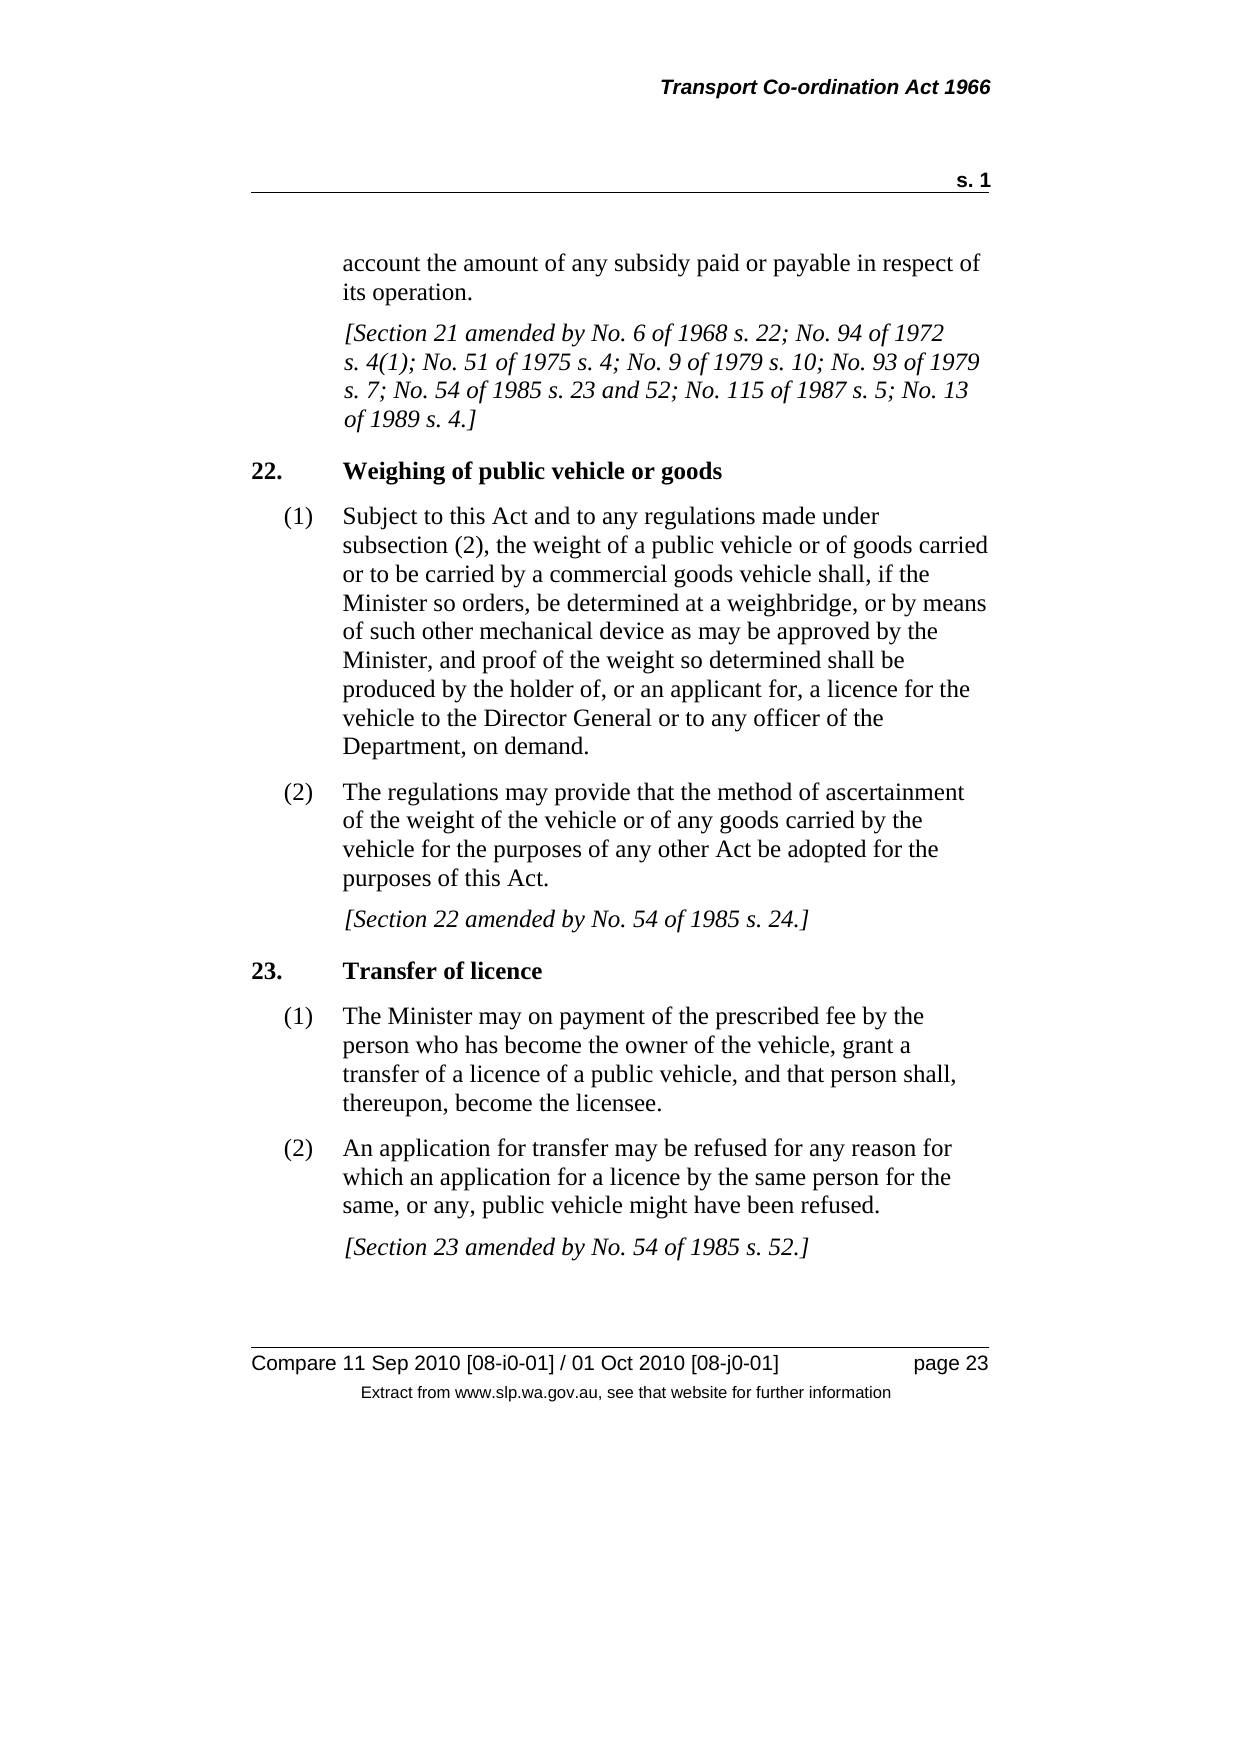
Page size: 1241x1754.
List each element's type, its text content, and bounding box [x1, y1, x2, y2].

text (2) The regulations may provide that the method of ascertainment of the weight of the vehicle or of any goods carried by the vehicle for the purposes of any other Act be adopted for the purposes of this Act. [251, 777, 989, 892]
subtitle 23. Transfer of licence [251, 956, 989, 985]
text [Section 22 amended by No. 54 of 1985 s. 24.] [251, 904, 989, 933]
text (1) The Minister may on payment of the prescribed fee by the person who has become the owner of the vehicle, grant a transfer of a licence of a public vehicle, and that person shall, thereupon, become the licensee. [251, 1001, 989, 1116]
text [Section 23 amended by No. 54 of 1985 s. 52.] [251, 1232, 989, 1261]
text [251, 248, 989, 306]
subtitle 22. Weighing of public vehicle or goods [251, 456, 989, 485]
text (2) An application for transfer may be refused for any reason for which an application for a licence by the same person for the same, or any, public vehicle might have been refused. [251, 1133, 989, 1219]
text (1) Subject to this Act and to any regulations made under subsection (2), the weight of a public vehicle or of goods carried or to be carried by a commercial goods vehicle shall, if the Minister so orders, be determined at a weighbridge, or by means of such other mechanical device as may be approved by the Minister, and proof of the weight so determined shall be produced by the holder of, or an applicant for, a licence for the vehicle to the Director General or to any officer of the Department, on demand. [251, 501, 989, 760]
text [Section 21 amended by No. 6 of 1968 s. 22; No. 94 of 1972 s. 4(1); No. 51 of 1975 s. 4; No. 9 of 1979 s. 10; No. 93 of 1979 s. 7; No. 54 of 1985 s. 23 and 52; No. 115 of 1987 s. 5; No. 13 of 1989 s. 4.] [251, 318, 989, 433]
